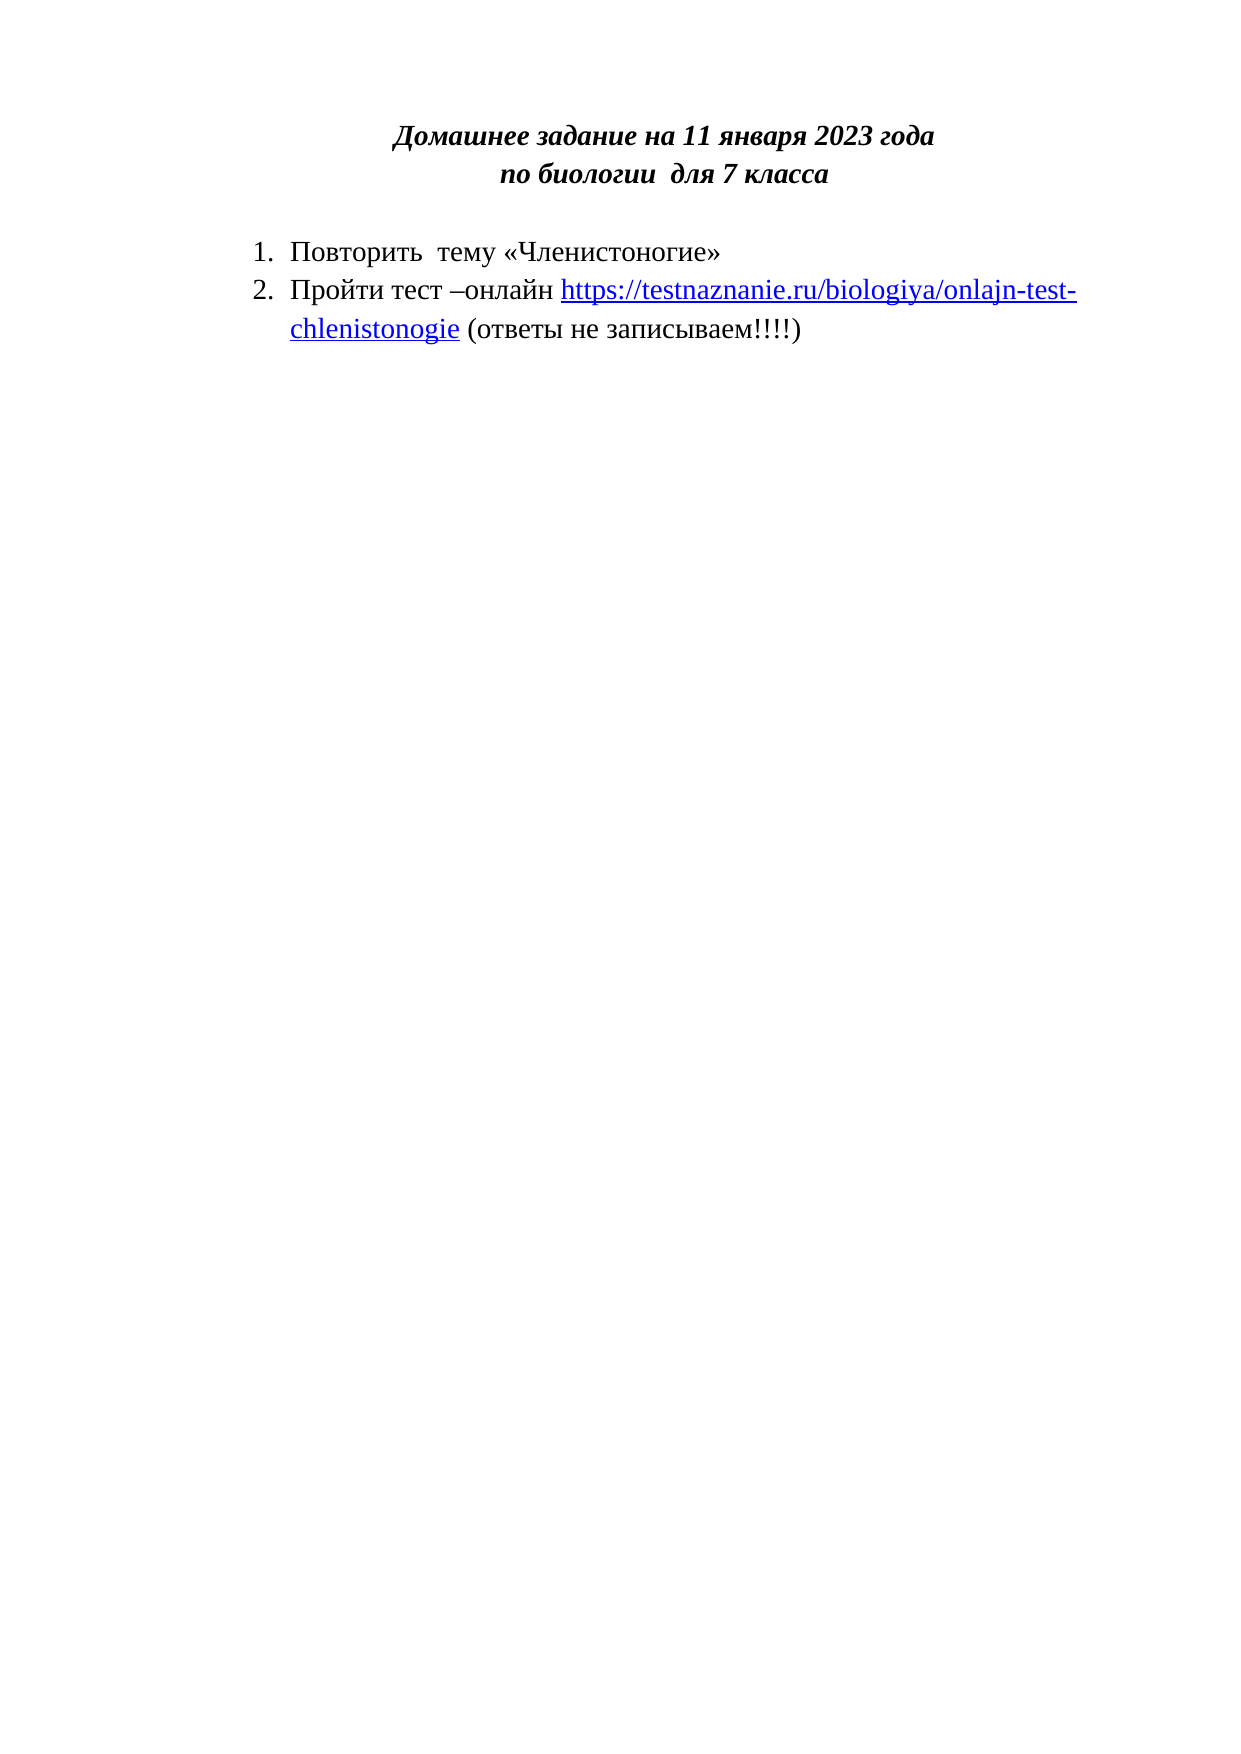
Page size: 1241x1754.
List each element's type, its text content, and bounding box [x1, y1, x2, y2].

list Пройти тест –онлайн https://testnaznanie.ru/biologiya/onlajn-test-chlenistonogie (ответы не записываем!!!!) [252, 272, 1152, 344]
text Домашнее задание на 11 января 2023 года [177, 118, 1152, 152]
list Повторить тему «Членистоногие» [252, 234, 1152, 267]
text по биологии для 7 класса [177, 157, 1152, 190]
